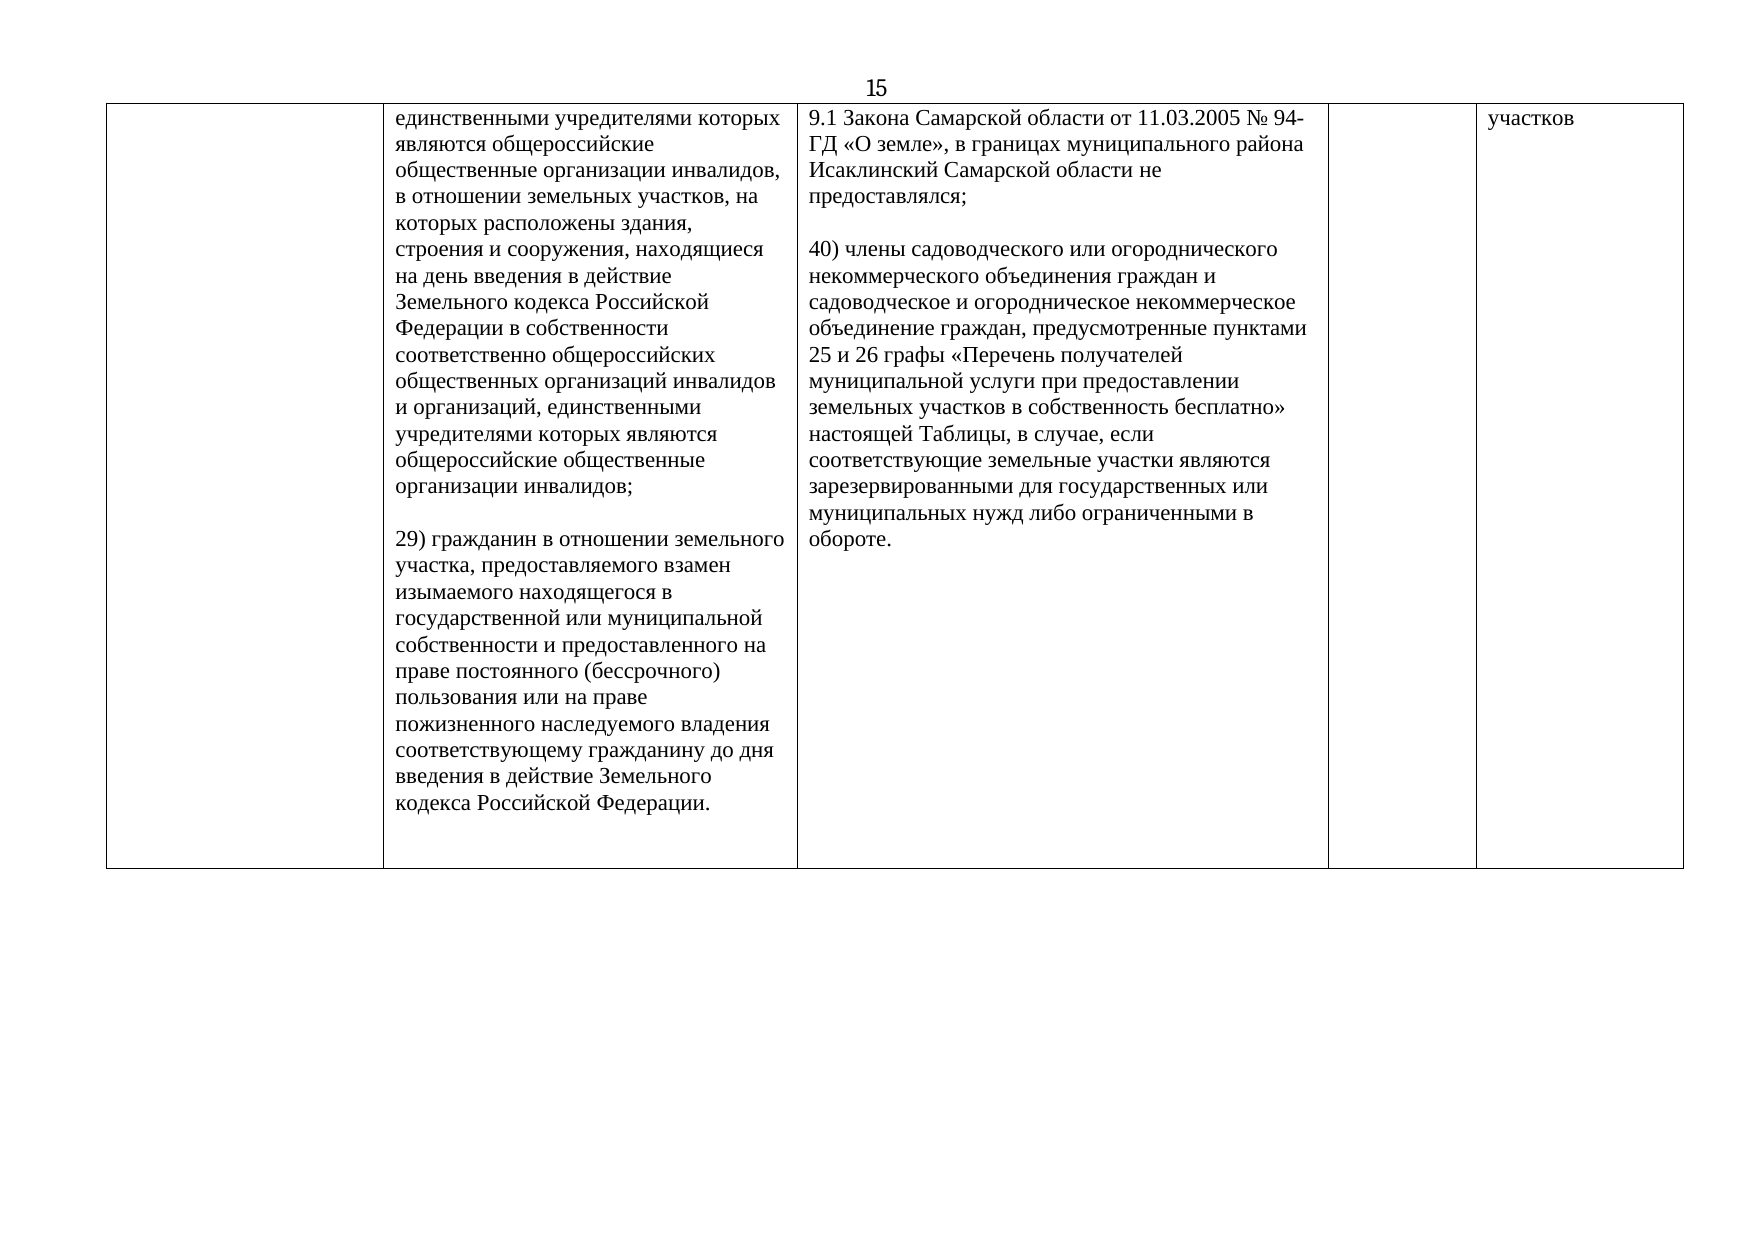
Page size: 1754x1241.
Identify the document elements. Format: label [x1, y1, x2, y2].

table_cell [107, 104, 383, 868]
table_cell [798, 104, 1328, 868]
table_cell [1329, 104, 1476, 868]
table_cell [384, 104, 797, 868]
table_cell [1477, 104, 1683, 868]
